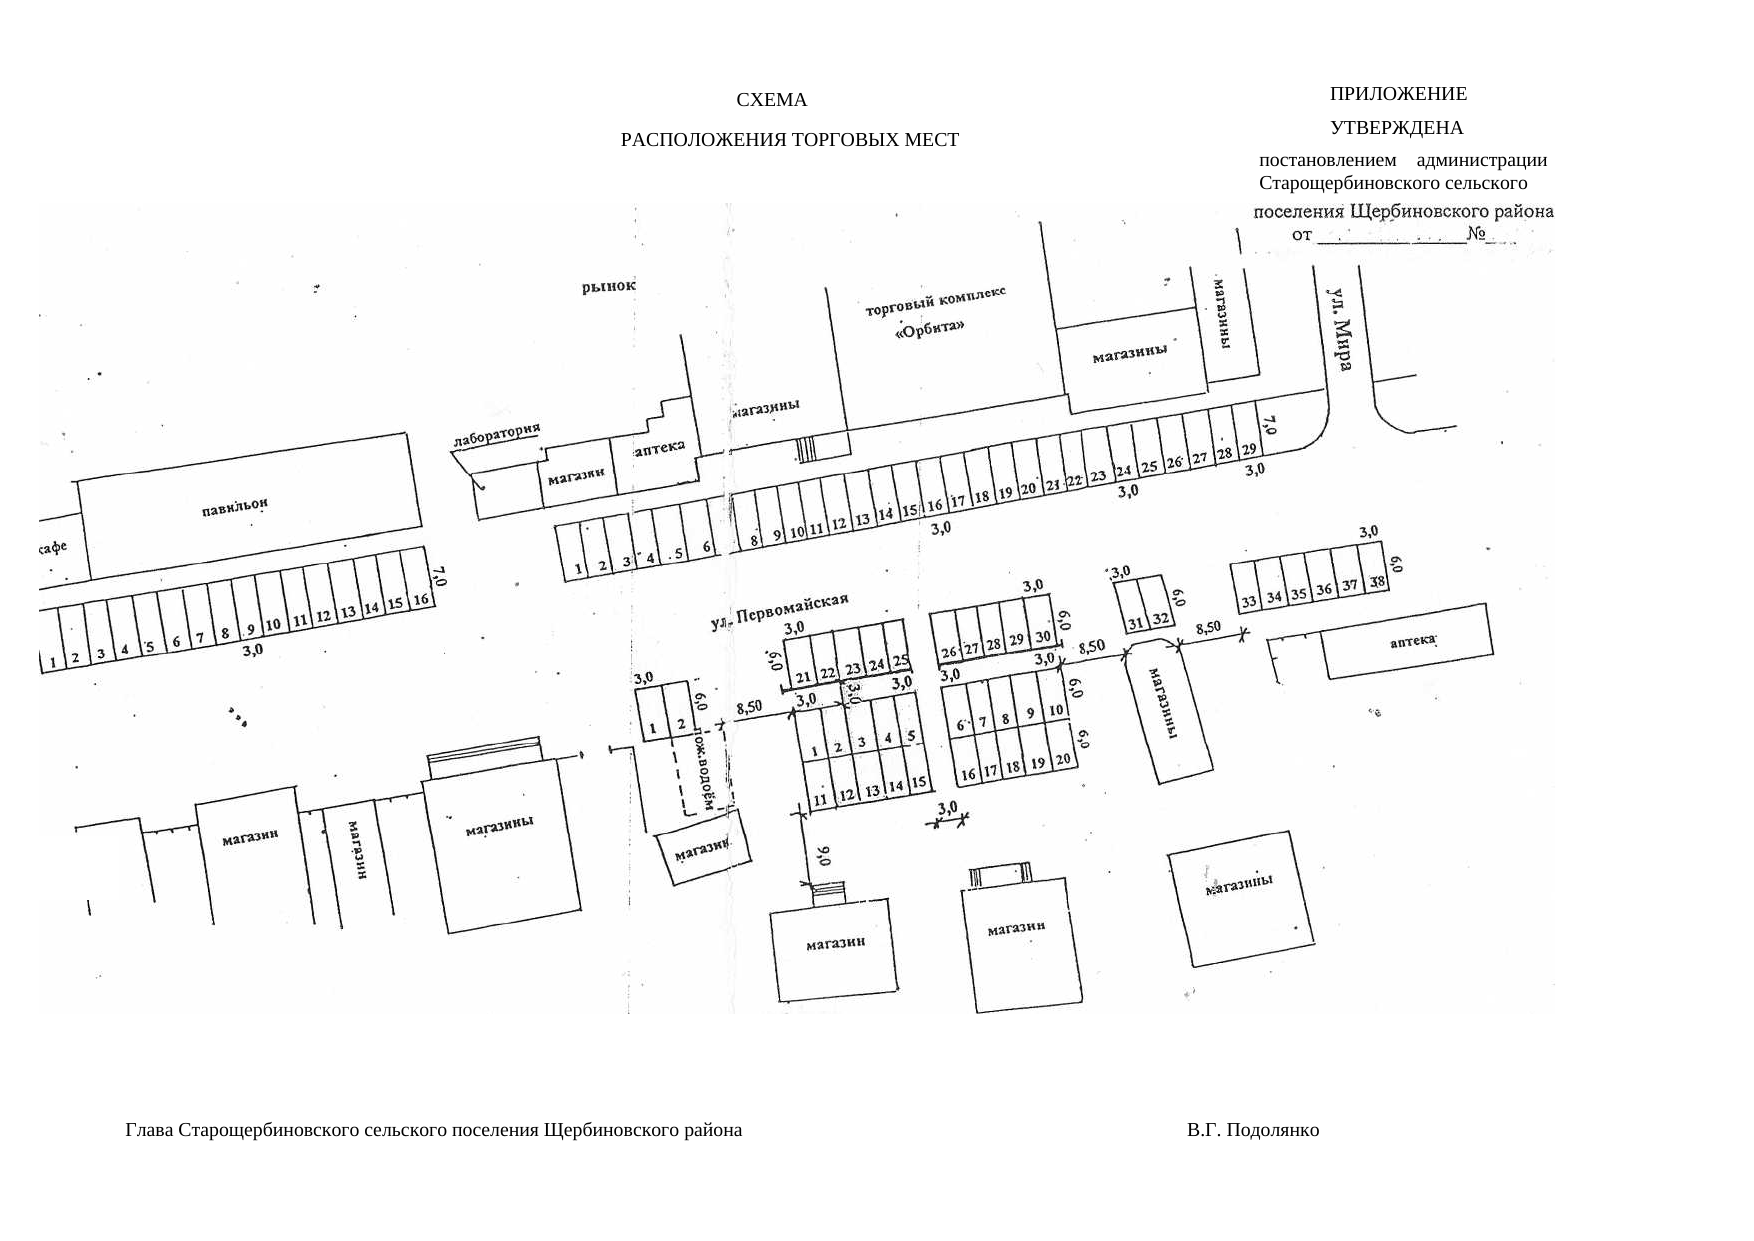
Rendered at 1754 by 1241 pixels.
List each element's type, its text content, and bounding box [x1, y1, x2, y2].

picture [39, 203, 1555, 1014]
text СХЕМА [736, 91, 959, 111]
text РАСПОЛОЖЕНИЯ ТОРГОВЫХ МЕСТ [432, 130, 959, 150]
